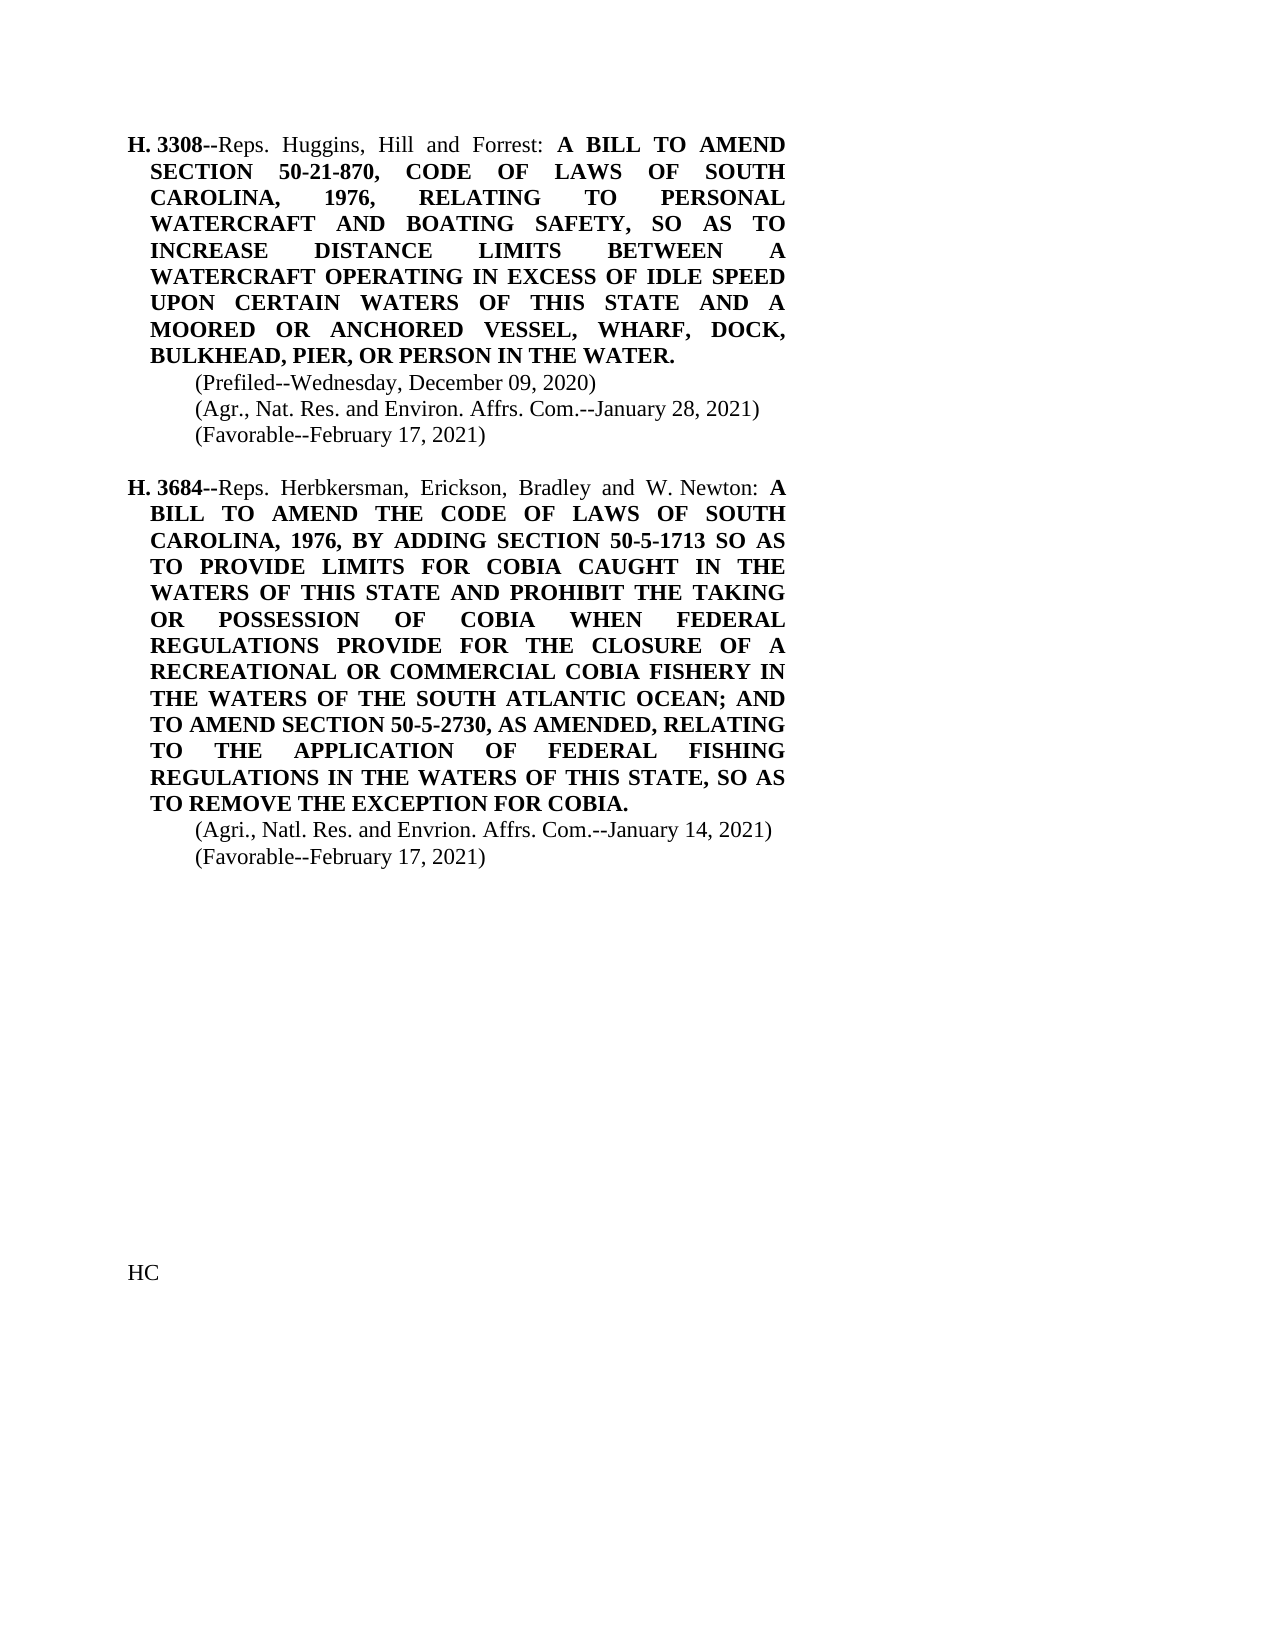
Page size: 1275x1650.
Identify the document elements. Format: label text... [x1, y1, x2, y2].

text H. 3684--Reps. Herbkersman, Erickson, Bradley and W. Newton: A BILL TO AMEND THE CODE OF LAWS OF SOUTH CAROLINA, 1976, BY ADDING SECTION 50-5-1713 SO AS TO PROVIDE LIMITS FOR COBIA CAUGHT IN THE WATERS OF THIS STATE AND PROHIBIT THE TAKING OR POSSESSION OF COBIA WHEN FEDERAL REGULATIONS PROVIDE FOR THE CLOSURE OF A RECREATIONAL OR COMMERCIAL COBIA FISHERY IN THE WATERS OF THE SOUTH ATLANTIC OCEAN; AND TO AMEND SECTION 50-5-2730, AS AMENDED, RELATING TO THE APPLICATION OF FEDERAL FISHING REGULATIONS IN THE WATERS OF THIS STATE, SO AS TO REMOVE THE EXCEPTION FOR COBIA. [127, 474, 786, 817]
text (Agri., Natl. Res. and Envrion. Affrs. Com.--January 14, 2021) [195, 817, 786, 843]
text (Agr., Nat. Res. and Environ. Affrs. Com.--January 28, 2021) [195, 395, 786, 421]
text (Favorable--February 17, 2021) [195, 421, 786, 448]
text H. 3308--Reps. Huggins, Hill and Forrest: A BILL TO AMEND SECTION 50-21-870, CODE OF LAWS OF SOUTH CAROLINA, 1976, RELATING TO PERSONAL WATERCRAFT AND BOATING SAFETY, SO AS TO INCREASE DISTANCE LIMITS BETWEEN A WATERCRAFT OPERATING IN EXCESS OF IDLE SPEED UPON CERTAIN WATERS OF THIS STATE AND A MOORED OR ANCHORED VESSEL, WHARF, DOCK, BULKHEAD, PIER, OR PERSON IN THE WATER. [127, 131, 786, 368]
text (Prefiled--Wednesday, December 09, 2020) [195, 368, 786, 395]
text (Favorable--February 17, 2021) [195, 843, 786, 869]
